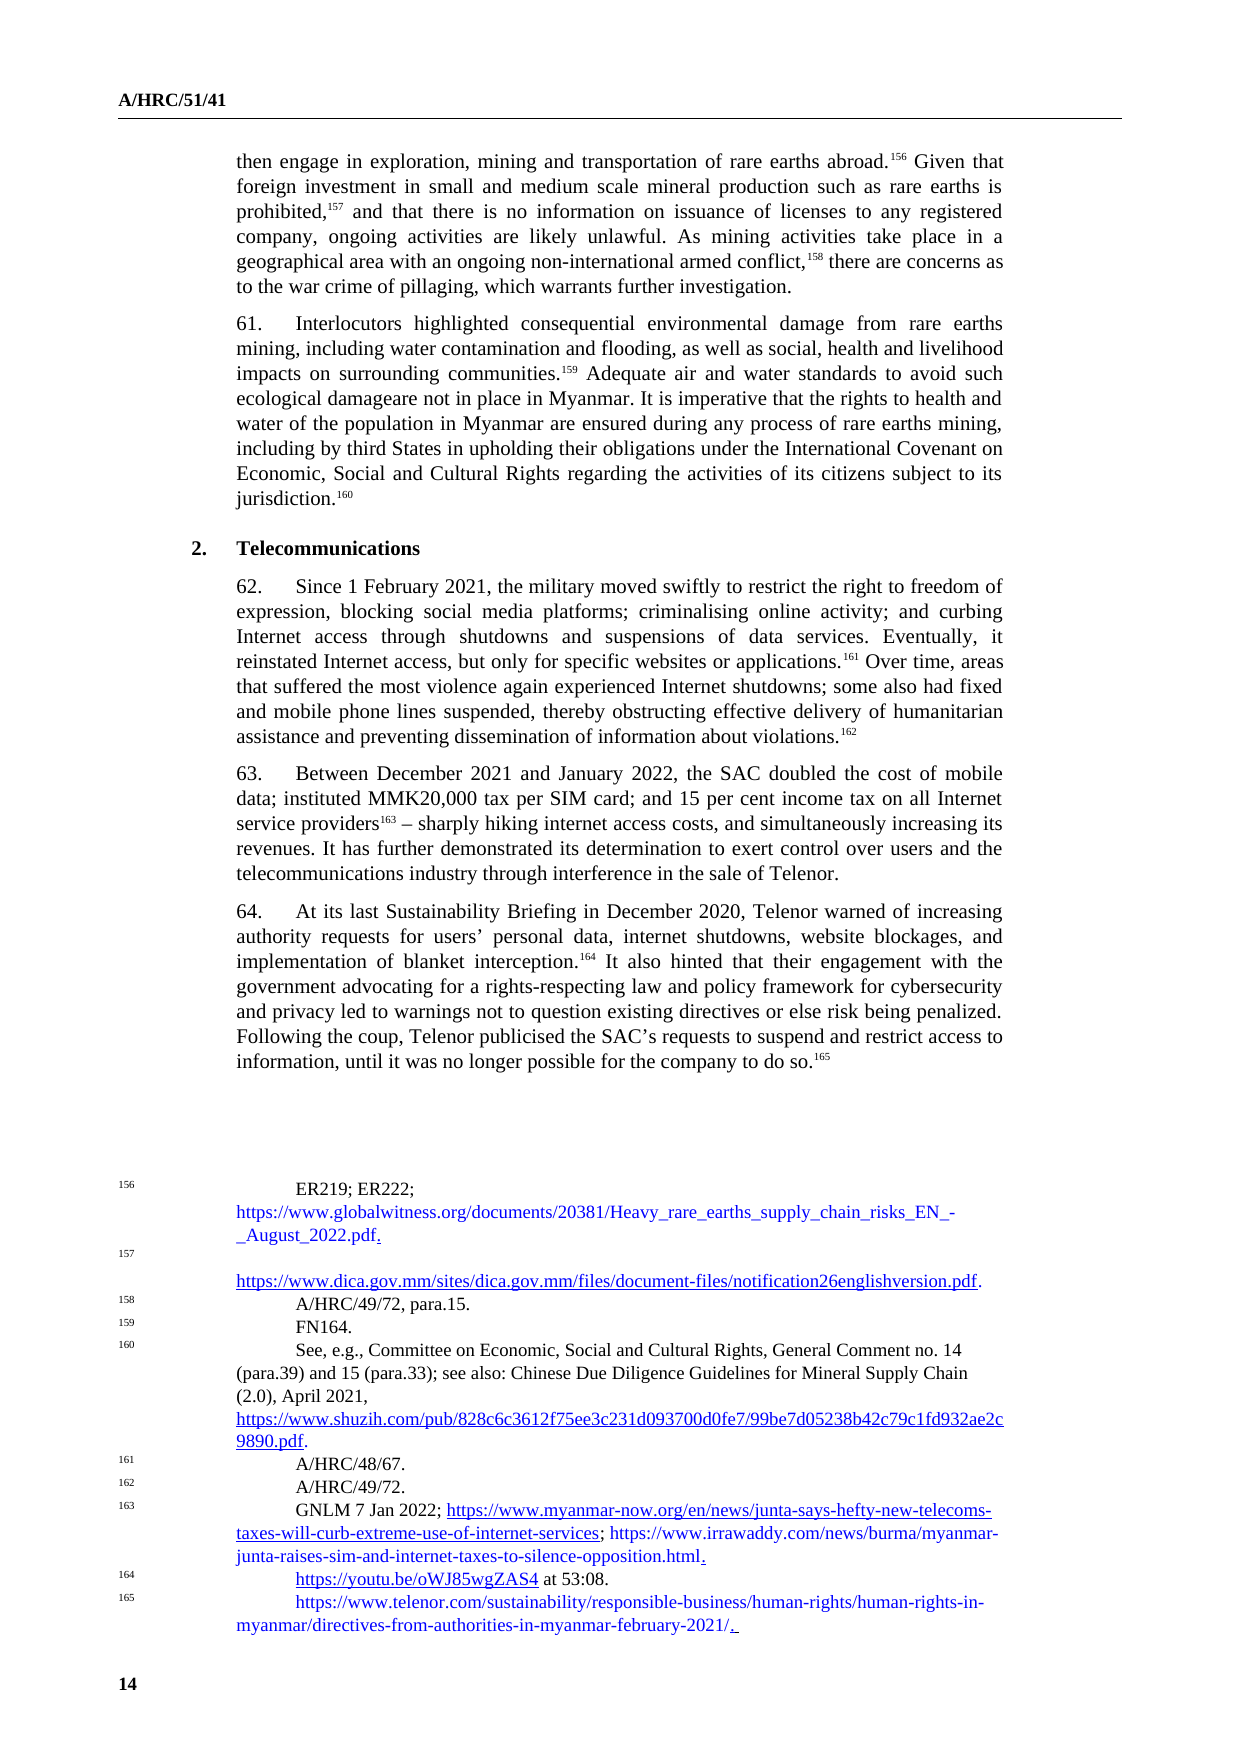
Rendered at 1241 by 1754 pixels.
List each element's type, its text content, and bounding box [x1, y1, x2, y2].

list Since 1 February 2021, the military moved swiftly to restrict the right to freedom of expression, blocking social media platforms; criminalising online activity; and curbing Internet access through shutdowns and suspensions of data services. Eventually, it reinstated Internet access, but only for specific websites or applications. Over time, areas that suffered the most violence again experienced Internet shutdowns; some also had fixed and mobile phone lines suspended, thereby obstructing effective delivery of humanitarian assistance and preventing dissemination of information about violations. [236, 573, 1004, 748]
list Another credible source explained that representatives of Chinese businesses investing in rare earths mining seek out former NDA-K leaders and family members to set up local companies in which the latter reportedly receive revenue shares. These companies then engage in exploration, mining and transportation of rare earths abroad. Given that foreign investment in small and medium scale mineral production such as rare earths is prohibited, and that there is no information on issuance of licenses to any registered company, ongoing activities are likely unlawful. As mining activities take place in a geographical area with an ongoing non-international armed conflict, there are concerns as to the war crime of pillaging, which warrants further investigation. [236, 148, 1004, 298]
list At its last Sustainability Briefing in December 2020, Telenor warned of increasing authority requests for users’ personal data, internet shutdowns, website blockages, and implementation of blanket interception. It also hinted that their engagement with the government advocating for a rights-respecting law and policy framework for cybersecurity and privacy led to warnings not to question existing directives or else risk being penalized. Following the coup, Telenor publicised the SAC’s requests to suspend and restrict access to information, until it was no longer possible for the company to do so. [236, 898, 1004, 1073]
list Interlocutors highlighted consequential environmental damage from rare earths mining, including water contamination and flooding, as well as social, health and livelihood impacts on surrounding communities. Adequate air and water standards to avoid such ecological damageare not in place in Myanmar. It is imperative that the rights to health and water of the population in Myanmar are ensured during any process of rare earths mining, including by third States in upholding their obligations under the International Covenant on Economic, Social and Cultural Rights regarding the activities of its citizens subject to its jurisdiction. [236, 310, 1004, 510]
text 2. Telecommunications [118, 535, 1004, 560]
list Between December 2021 and January 2022, the SAC doubled the cost of mobile data; instituted MMK20,000 tax per SIM card; and 15 per cent income tax on all Internet service providers – sharply hiking internet access costs, and simultaneously increasing its revenues. It has further demonstrated its determination to exert control over users and the telecommunications industry through interference in the sale of Telenor. [236, 760, 1004, 885]
